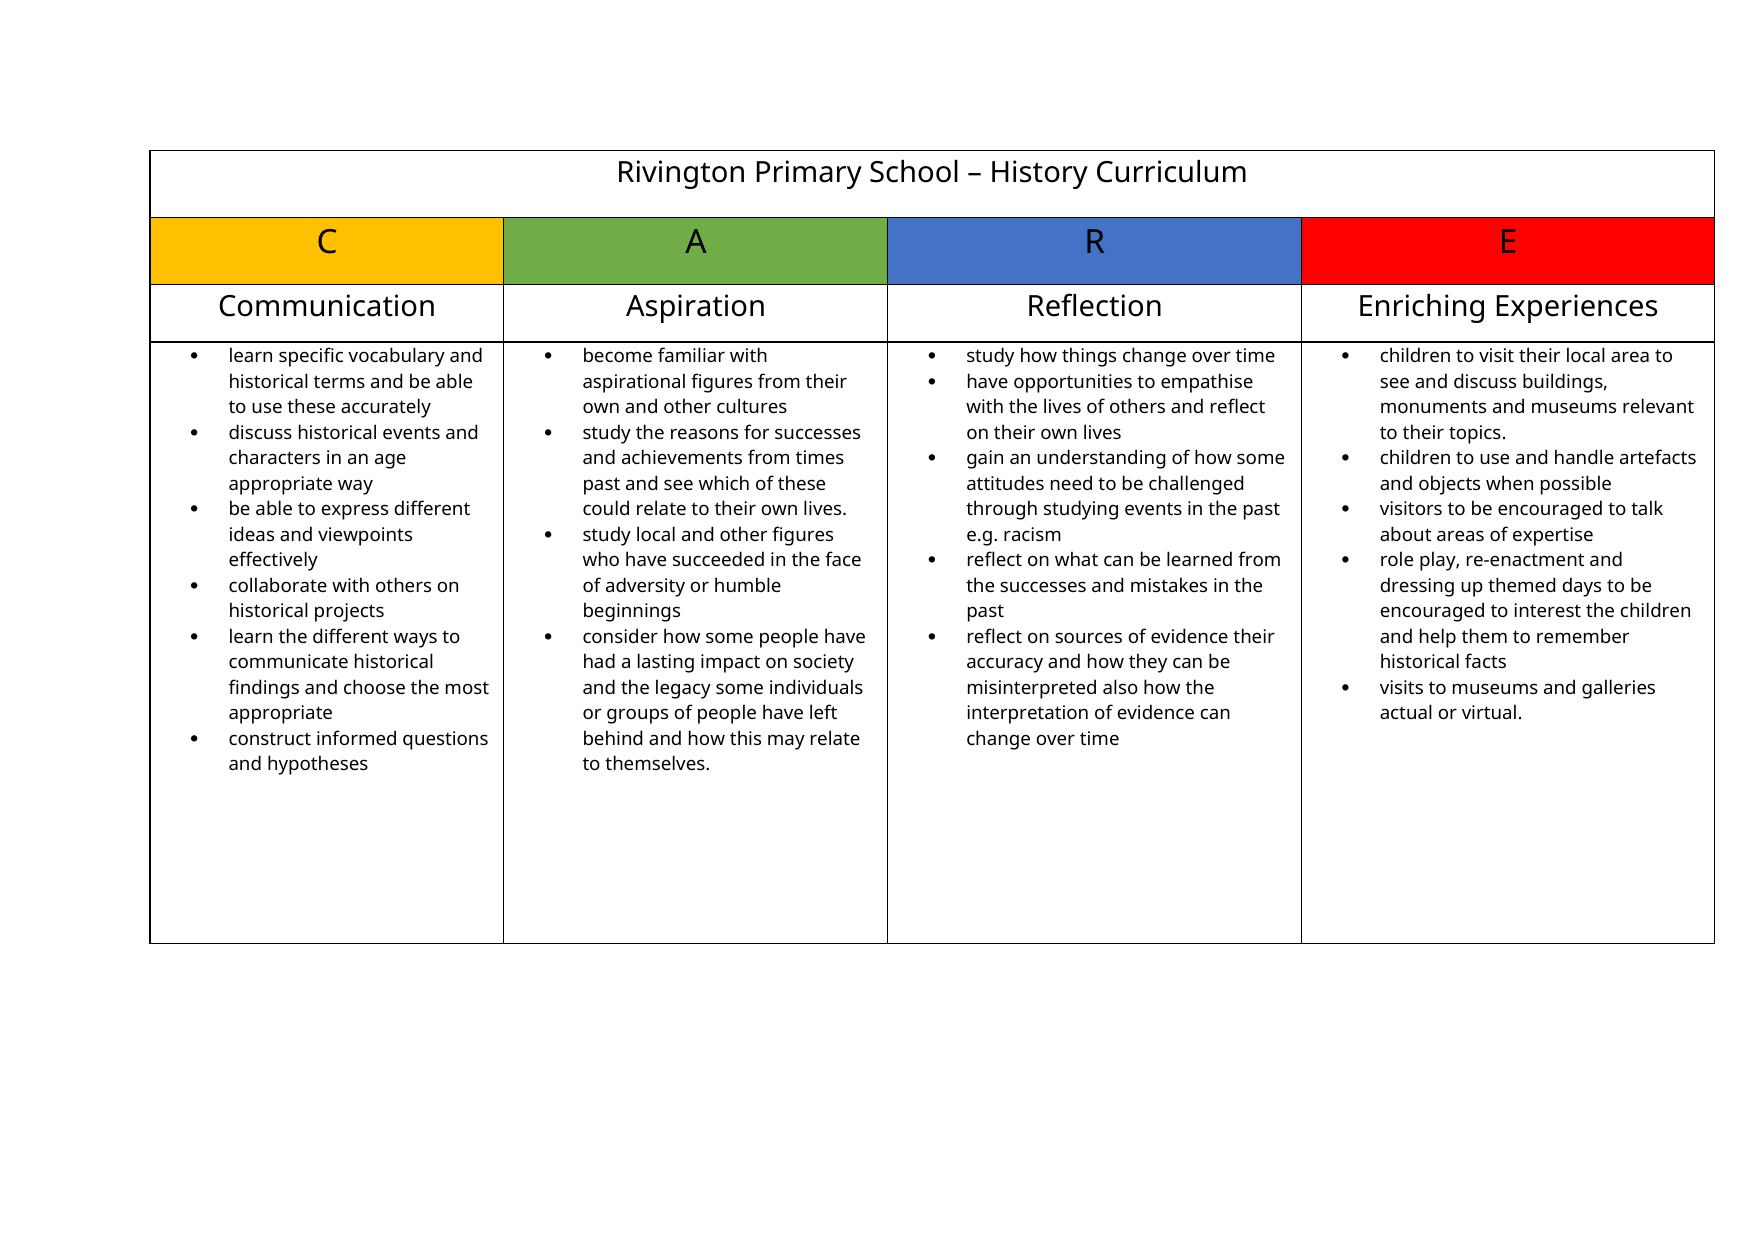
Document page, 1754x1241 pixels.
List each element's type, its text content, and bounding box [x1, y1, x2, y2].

table_cell C [151, 218, 503, 284]
table_cell A [504, 218, 887, 284]
table_cell study how things change over time have opportunities to empathise with the lives of others and reflect on their own lives gain an understanding of how some attitudes need to be challenged through studying events in the past e.g. racism reflect on what can be learned from the successes and mistakes in the past reflect on sources of evidence their accuracy and how they can be misinterpreted also how the interpretation of evidence can change over time [888, 343, 1301, 943]
table_cell R [888, 218, 1301, 284]
table_cell children to visit their local area to see and discuss buildings, monuments and museums relevant to their topics. children to use and handle artefacts and objects when possible visitors to be encouraged to talk about areas of expertise role play, re-enactment and dressing up themed days to be encouraged to interest the children and help them to remember historical facts visits to museums and galleries actual or virtual. [1302, 343, 1714, 943]
table_cell Communication [151, 285, 503, 341]
table_cell Reflection [888, 285, 1301, 341]
table_cell E [1302, 218, 1714, 284]
table_cell Aspiration [504, 285, 887, 341]
table_cell Enriching Experiences [1302, 285, 1714, 341]
table_cell become familiar with aspirational figures from their own and other cultures study the reasons for successes and achievements from times past and see which of these could relate to their own lives. study local and other figures who have succeeded in the face of adversity or humble beginnings consider how some people have had a lasting impact on society and the legacy some individuals or groups of people have left behind and how this may relate to themselves. [504, 343, 887, 943]
table_cell learn specific vocabulary and historical terms and be able to use these accurately discuss historical events and characters in an age appropriate way be able to express different ideas and viewpoints effectively collaborate with others on historical projects learn the different ways to communicate historical findings and choose the most appropriate construct informed questions and hypotheses [151, 343, 503, 943]
table_header Rivington Primary School – History Curriculum [151, 151, 1714, 217]
